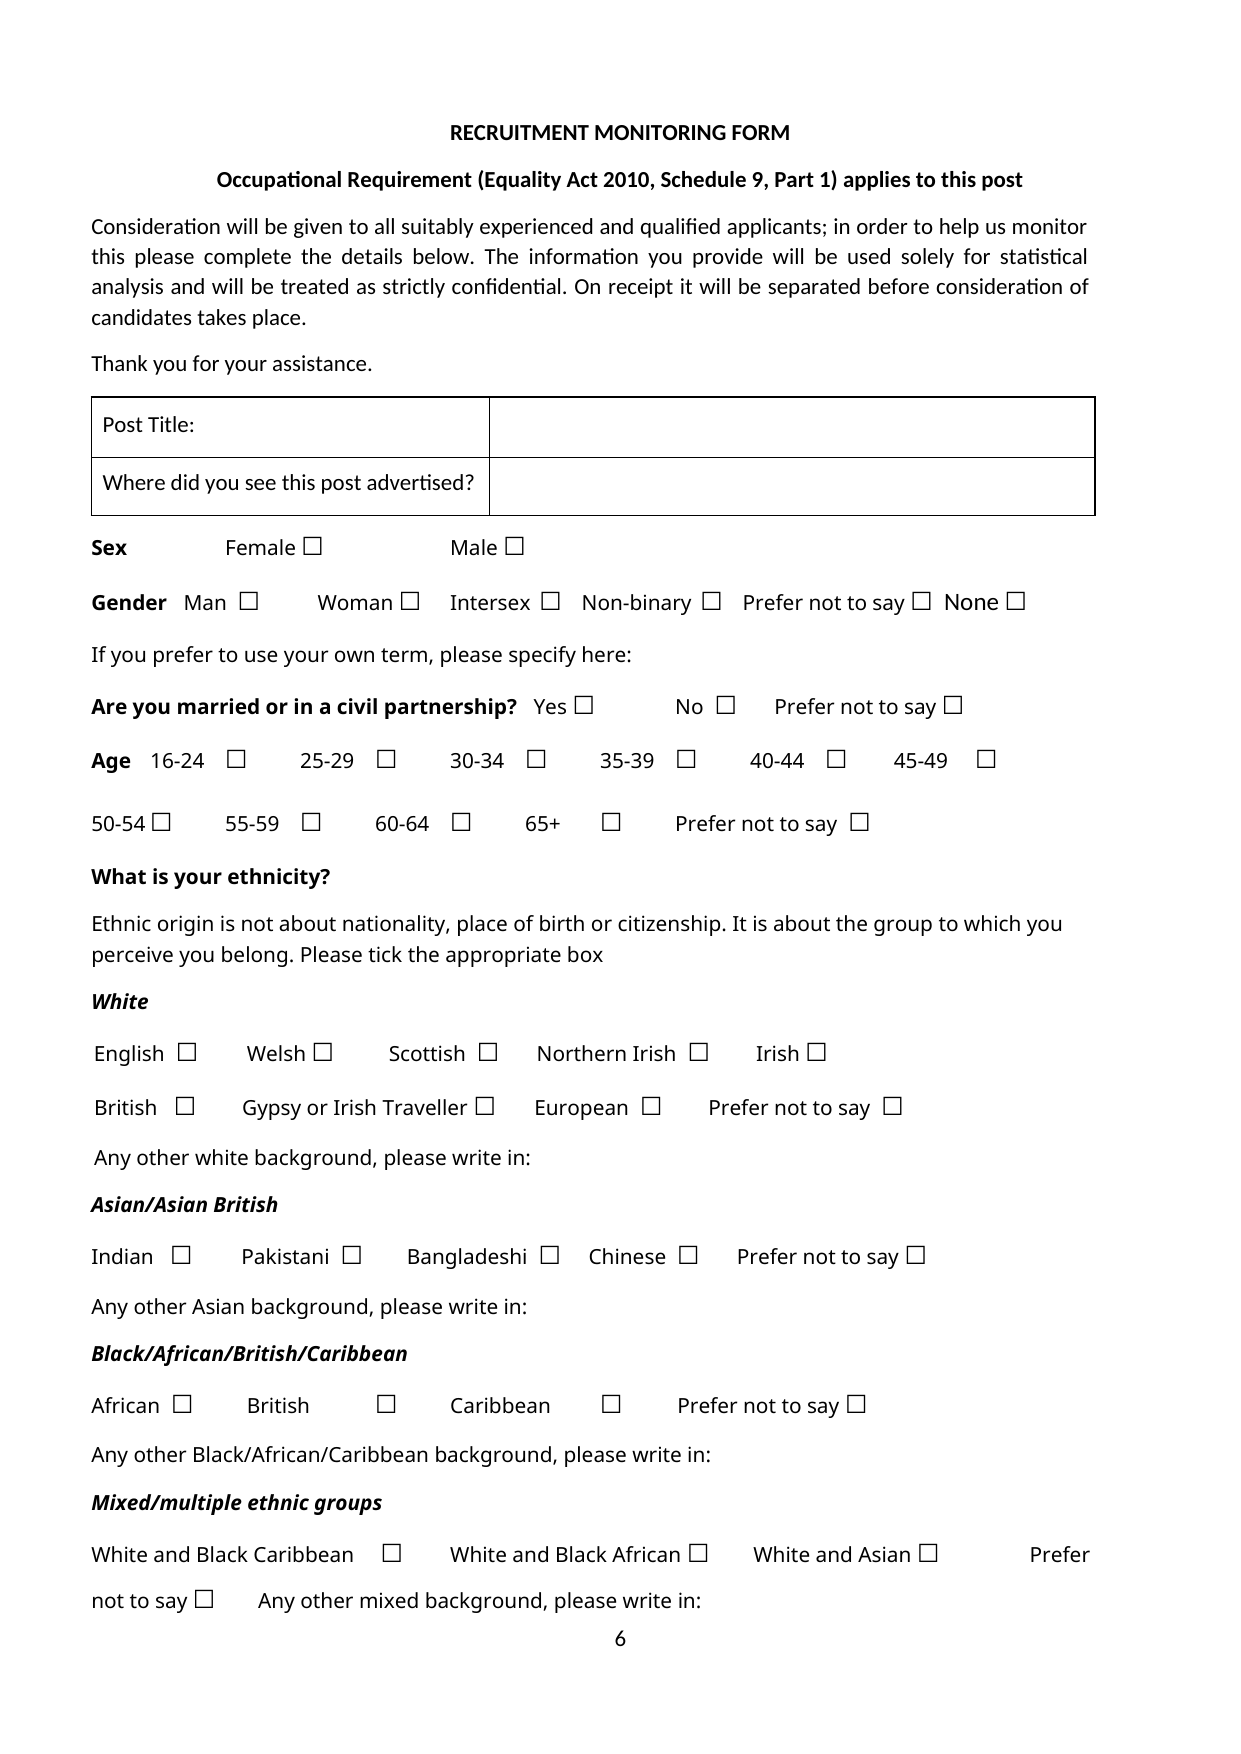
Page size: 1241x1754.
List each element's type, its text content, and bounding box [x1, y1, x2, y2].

text Black/African/British/Caribbean [91, 1339, 1090, 1367]
text Any other white background, please write in: [91, 1143, 1090, 1171]
text What is your ethnicity? [91, 862, 1090, 890]
text Ethnic origin is not about nationality, place of birth or citizenship. It is about the group to which you perceive you belong. Please tick the appropriate box [91, 909, 1090, 968]
table_header Post Title: [92, 398, 489, 457]
text Gender Man Woman Intersex Non-binary Prefer not to say None [91, 575, 1090, 620]
text Thank you for your assistance. [91, 349, 1090, 377]
text Mixed/multiple ethnic groups [91, 1488, 1090, 1516]
table_header [490, 398, 1094, 457]
text Age 16-24 25-29 30-34 35-39 40-44 45-49 [91, 742, 1090, 776]
text Any other Asian background, please write in: [91, 1292, 1090, 1320]
text Sex Female Male [91, 528, 1090, 562]
text Any other Black/African/Caribbean background, please write in: [91, 1441, 1090, 1469]
text English Welsh Scottish Northern Irish Irish [91, 1034, 1090, 1068]
text If you prefer to use your own term, please specify here: [91, 640, 1090, 669]
text Are you married or in a civil partnership? Yes No Prefer not to say [91, 688, 1090, 722]
text Consideration will be given to all suitably experienced and qualified applicants; in order to help us monitor this please complete the details below. The information you provide will be used solely for statistical analysis and will be treated as strictly confidential. On receipt it will be separated before consideration of candidates takes place. [91, 212, 1090, 331]
text Occupational Requirement (Equality Act 2010, Schedule 9, Part 1) applies to this post [150, 165, 1090, 193]
table_cell Where did you see this post advertised? [92, 458, 489, 515]
text White [91, 987, 1090, 1016]
table_cell [490, 458, 1094, 515]
text RECRUITMENT MONITORING FORM [150, 118, 1090, 146]
text White and Black Caribbean White and Black African White and Asian Prefer not to say Any other mixed background, please write in: [91, 1535, 1090, 1618]
text British Gypsy or Irish Traveller European Prefer not to say [91, 1089, 1090, 1123]
text Indian Pakistani Bangladeshi Chinese Prefer not to say [91, 1237, 1090, 1272]
text 50-54 55-59 60-64 65+ Prefer not to say [91, 796, 1090, 842]
text African British Caribbean Prefer not to say [91, 1386, 1090, 1420]
text Asian/Asian British [91, 1190, 1090, 1219]
